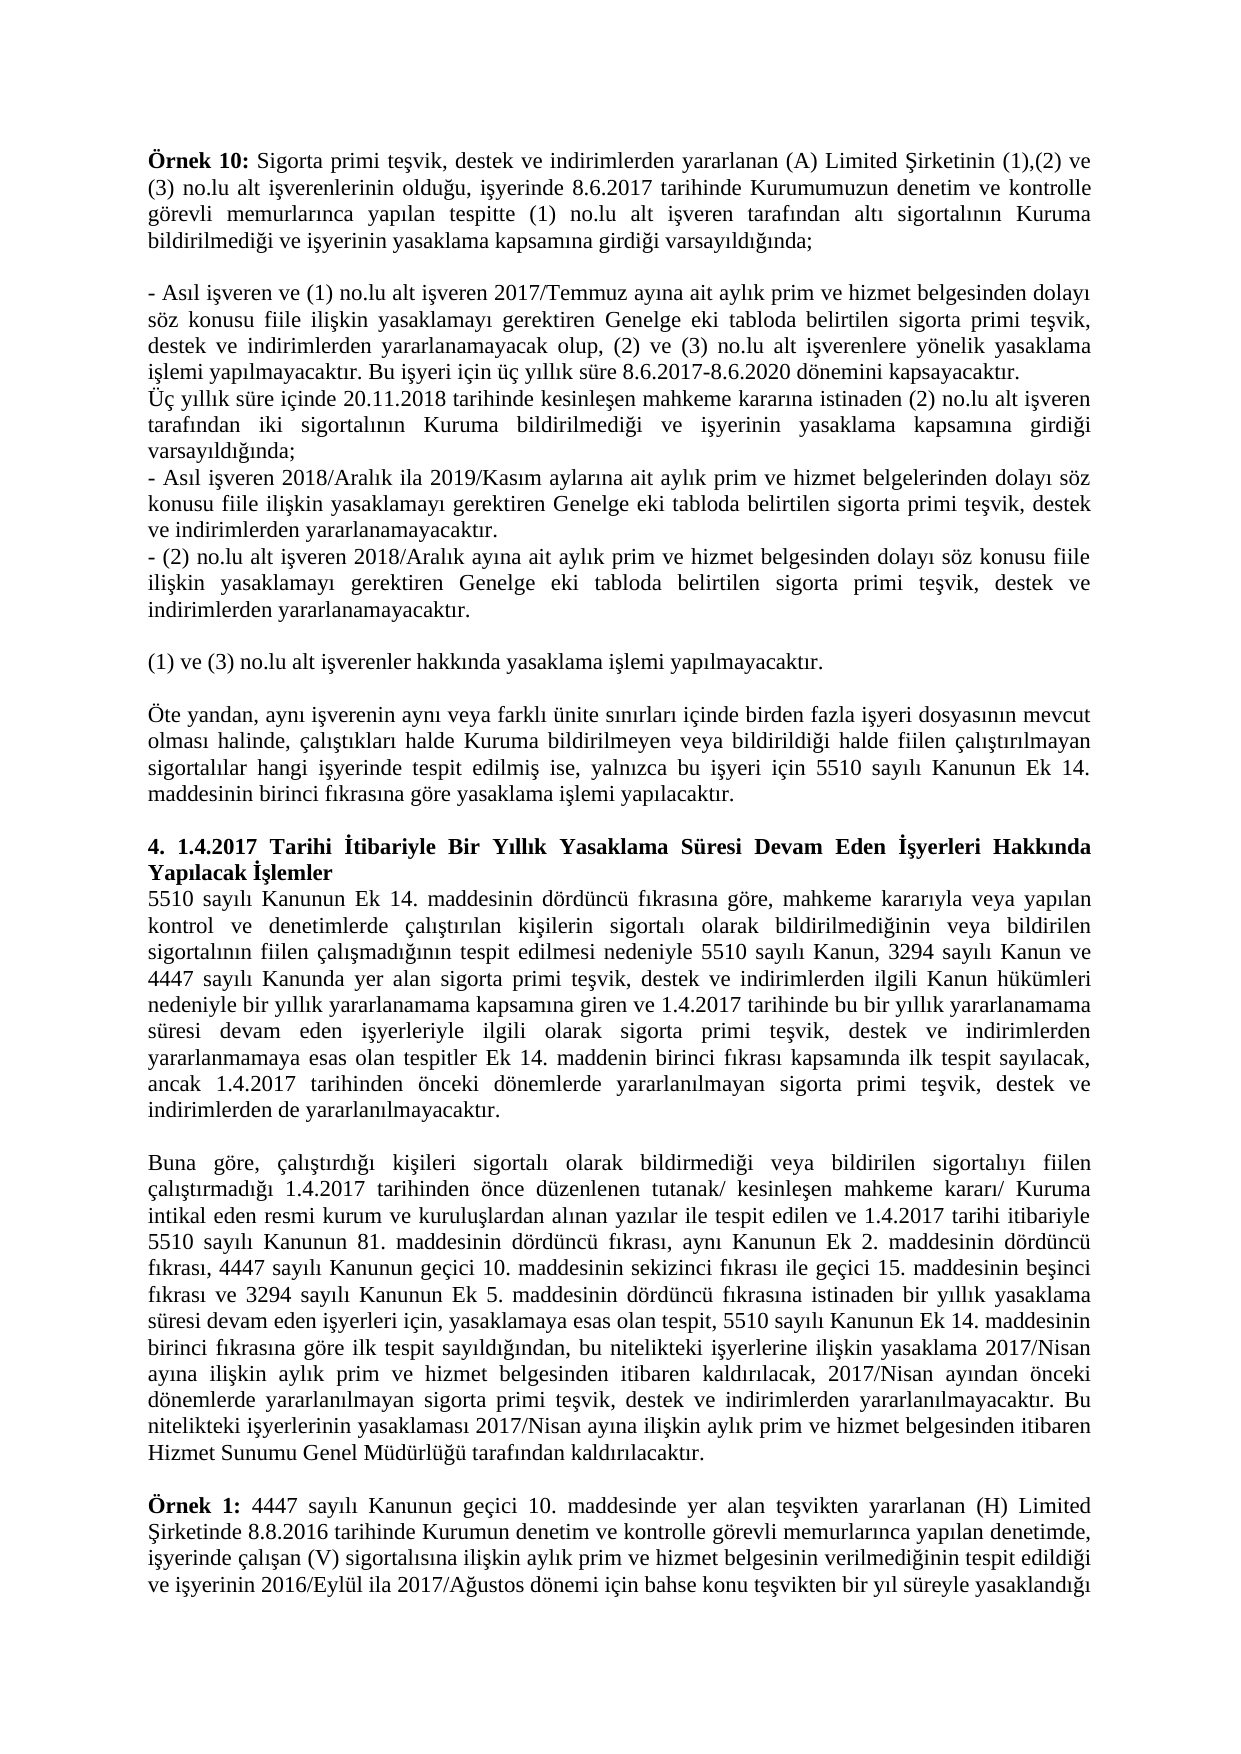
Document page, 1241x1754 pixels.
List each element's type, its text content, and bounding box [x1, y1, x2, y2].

text Örnek 10: Sigorta primi teşvik, destek ve indirimlerden yararlanan (A) Limited Şirketinin (1),(2) ve (3) no.lu alt işverenlerinin olduğu, işyerinde 8.6.2017 tarihinde Kurumumuzun denetim ve kontrolle görevli memurlarınca yapılan tespitte (1) no.lu alt işveren tarafından altı sigortalının Kuruma bildirilmediği ve işyerinin yasaklama kapsamına girdiği varsayıldığında; [148, 148, 1093, 253]
text - Asıl işveren 2018/Aralık ila 2019/Kasım aylarına ait aylık prim ve hizmet belgelerinden dolayı söz konusu fiile ilişkin yasaklamayı gerektiren Genelge eki tabloda belirtilen sigorta primi teşvik, destek ve indirimlerden yararlanamayacaktır. [148, 464, 1093, 543]
text 5510 sayılı Kanunun Ek 14. maddesinin dördüncü fıkrasına göre, mahkeme kararıyla veya yapılan kontrol ve denetimlerde çalıştırılan kişilerin sigortalı olarak bildirilmediğinin veya bildirilen sigortalının fiilen çalışmadığının tespit edilmesi nedeniyle 5510 sayılı Kanun, 3294 sayılı Kanun ve 4447 sayılı Kanunda yer alan sigorta primi teşvik, destek ve indirimlerden ilgili Kanun hükümleri nedeniyle bir yıllık yararlanamama kapsamına giren ve 1.4.2017 tarihinde bu bir yıllık yararlanamama süresi devam eden işyerleriyle ilgili olarak sigorta primi teşvik, destek ve indirimlerden yararlanmamaya esas olan tespitler Ek 14. maddenin birinci fıkrası kapsamında ilk tespit sayılacak, ancak 1.4.2017 tarihinden önceki dönemlerde yararlanılmayan sigorta primi teşvik, destek ve indirimlerden de yararlanılmayacaktır. [148, 886, 1093, 1123]
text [148, 1492, 1093, 1597]
text (1) ve (3) no.lu alt işverenler hakkında yasaklama işlemi yapılmayacaktır. [148, 648, 1093, 675]
text Üç yıllık süre içinde 20.11.2018 tarihinde kesinleşen mahkeme kararına istinaden (2) no.lu alt işveren tarafından iki sigortalının Kuruma bildirilmediği ve işyerinin yasaklama kapsamına girdiği varsayıldığında; [148, 385, 1093, 464]
text Öte yandan, aynı işverenin aynı veya farklı ünite sınırları içinde birden fazla işyeri dosyasının mevcut olması halinde, çalıştıkları halde Kuruma bildirilmeyen veya bildirildiği halde fiilen çalıştırılmayan sigortalılar hangi işyerinde tespit edilmiş ise, yalnızca bu işyeri için 5510 sayılı Kanunun Ek 14. maddesinin birinci fıkrasına göre yasaklama işlemi yapılacaktır. [148, 701, 1093, 806]
text Buna göre, çalıştırdığı kişileri sigortalı olarak bildirmediği veya bildirilen sigortalıyı fiilen çalıştırmadığı 1.4.2017 tarihinden önce düzenlenen tutanak/ kesinleşen mahkeme kararı/ Kuruma intikal eden resmi kurum ve kuruluşlardan alınan yazılar ile tespit edilen ve 1.4.2017 tarihi itibariyle 5510 sayılı Kanunun 81. maddesinin dördüncü fıkrası, aynı Kanunun Ek 2. maddesinin dördüncü fıkrası, 4447 sayılı Kanunun geçici 10. maddesinin sekizinci fıkrası ile geçici 15. maddesinin beşinci fıkrası ve 3294 sayılı Kanunun Ek 5. maddesinin dördüncü fıkrasına istinaden bir yıllık yasaklama süresi devam eden işyerleri için, yasaklamaya esas olan tespit, 5510 sayılı Kanunun Ek 14. maddesinin birinci fıkrasına göre ilk tespit sayıldığından, bu nitelikteki işyerlerine ilişkin yasaklama 2017/Nisan ayına ilişkin aylık prim ve hizmet belgesinden itibaren kaldırılacak, 2017/Nisan ayından önceki dönemlerde yararlanılmayan sigorta primi teşvik, destek ve indirimlerden yararlanılmayacaktır. Bu nitelikteki işyerlerinin yasaklaması 2017/Nisan ayına ilişkin aylık prim ve hizmet belgesinden itibaren Hizmet Sunumu Genel Müdürlüğü tarafından kaldırılacaktır. [148, 1149, 1093, 1465]
text - Asıl işveren ve (1) no.lu alt işveren 2017/Temmuz ayına ait aylık prim ve hizmet belgesinden dolayı söz konusu fiile ilişkin yasaklamayı gerektiren Genelge eki tabloda belirtilen sigorta primi teşvik, destek ve indirimlerden yararlanamayacak olup, (2) ve (3) no.lu alt işverenlere yönelik yasaklama işlemi yapılmayacaktır. Bu işyeri için üç yıllık süre 8.6.2017-8.6.2020 dönemini kapsayacaktır. [148, 279, 1093, 385]
text - (2) no.lu alt işveren 2018/Aralık ayına ait aylık prim ve hizmet belgesinden dolayı söz konusu fiile ilişkin yasaklamayı gerektiren Genelge eki tabloda belirtilen sigorta primi teşvik, destek ve indirimlerden yararlanamayacaktır. [148, 543, 1093, 622]
text 4. 1.4.2017 Tarihi İtibariyle Bir Yıllık Yasaklama Süresi Devam Eden İşyerleri Hakkında Yapılacak İşlemler [148, 833, 1093, 886]
